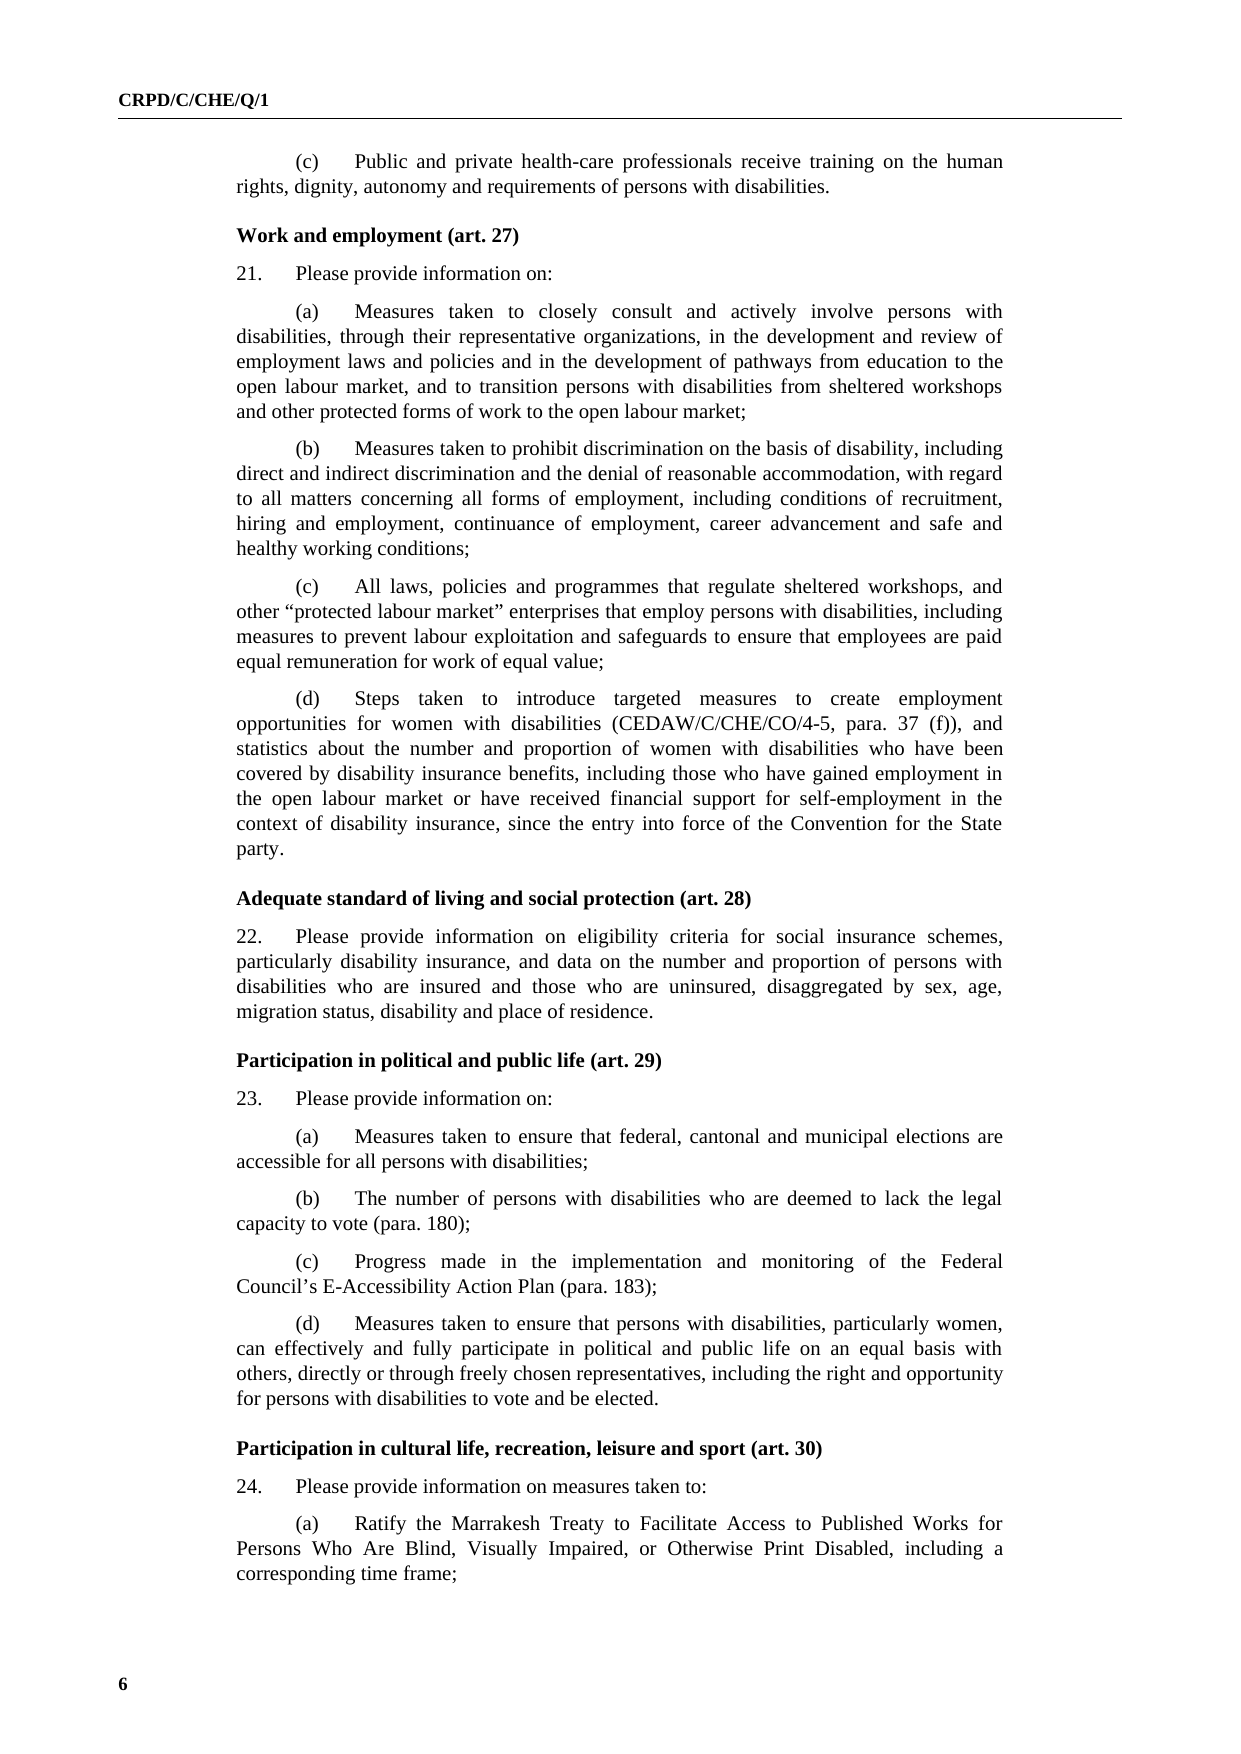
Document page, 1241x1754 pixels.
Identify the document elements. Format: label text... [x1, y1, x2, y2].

text (a) Ratify the Marrakesh Treaty to Facilitate Access to Published Works for Persons Who Are Blind, Visually Impaired, or Otherwise Print Disabled, including a corresponding time frame; [236, 1510, 1004, 1585]
text 21. Please provide information on: [236, 260, 1004, 285]
text (d) Steps taken to introduce targeted measures to create employment opportunities for women with disabilities (CEDAW/C/CHE/CO/4-5, para. 37 (f)), and statistics about the number and proportion of women with disabilities who have been covered by disability insurance benefits, including those who have gained employment in the open labour market or have received financial support for self-employment in the context of disability insurance, since the entry into force of the Convention for the State party. [236, 685, 1004, 860]
text Adequate standard of living and social protection (art. 28) [118, 885, 1004, 910]
text Participation in cultural life, recreation, leisure and sport (art. 30) [118, 1435, 1004, 1460]
text (a) Measures taken to closely consult and actively involve persons with disabilities, through their representative organizations, in the development and review of employment laws and policies and in the development of pathways from education to the open labour market, and to transition persons with disabilities from sheltered workshops and other protected forms of work to the open labour market; [236, 298, 1004, 423]
text Work and employment (art. 27) [118, 223, 1004, 248]
text (a) Measures taken to ensure that federal, cantonal and municipal elections are accessible for all persons with disabilities; [236, 1123, 1004, 1173]
text (d) Measures taken to ensure that persons with disabilities, particularly women, can effectively and fully participate in political and public life on an equal basis with others, directly or through freely chosen representatives, including the right and opportunity for persons with disabilities to vote and be elected. [236, 1310, 1004, 1410]
text (c) All laws, policies and programmes that regulate sheltered workshops, and other “protected labour market” enterprises that employ persons with disabilities, including measures to prevent labour exploitation and safeguards to ensure that employees are paid equal remuneration for work of equal value; [236, 573, 1004, 673]
text (b) Measures taken to prohibit discrimination on the basis of disability, including direct and indirect discrimination and the denial of reasonable accommodation, with regard to all matters concerning all forms of employment, including conditions of recruitment, hiring and employment, continuance of employment, career advancement and safe and healthy working conditions; [236, 435, 1004, 560]
text Participation in political and public life (art. 29) [118, 1048, 1004, 1073]
text (b) The number of persons with disabilities who are deemed to lack the legal capacity to vote (para. 180); [236, 1185, 1004, 1235]
text (c) Progress made in the implementation and monitoring of the Federal Council’s E-Accessibility Action Plan (para. 183); [236, 1248, 1004, 1298]
text 23. Please provide information on: [236, 1085, 1004, 1110]
text (c) Public and private health-care professionals receive training on the human rights, dignity, autonomy and requirements of persons with disabilities. [236, 148, 1004, 198]
text 22. Please provide information on eligibility criteria for social insurance schemes, particularly disability insurance, and data on the number and proportion of persons with disabilities who are insured and those who are uninsured, disaggregated by sex, age, migration status, disability and place of residence. [236, 923, 1004, 1023]
text 24. Please provide information on measures taken to: [236, 1473, 1004, 1498]
